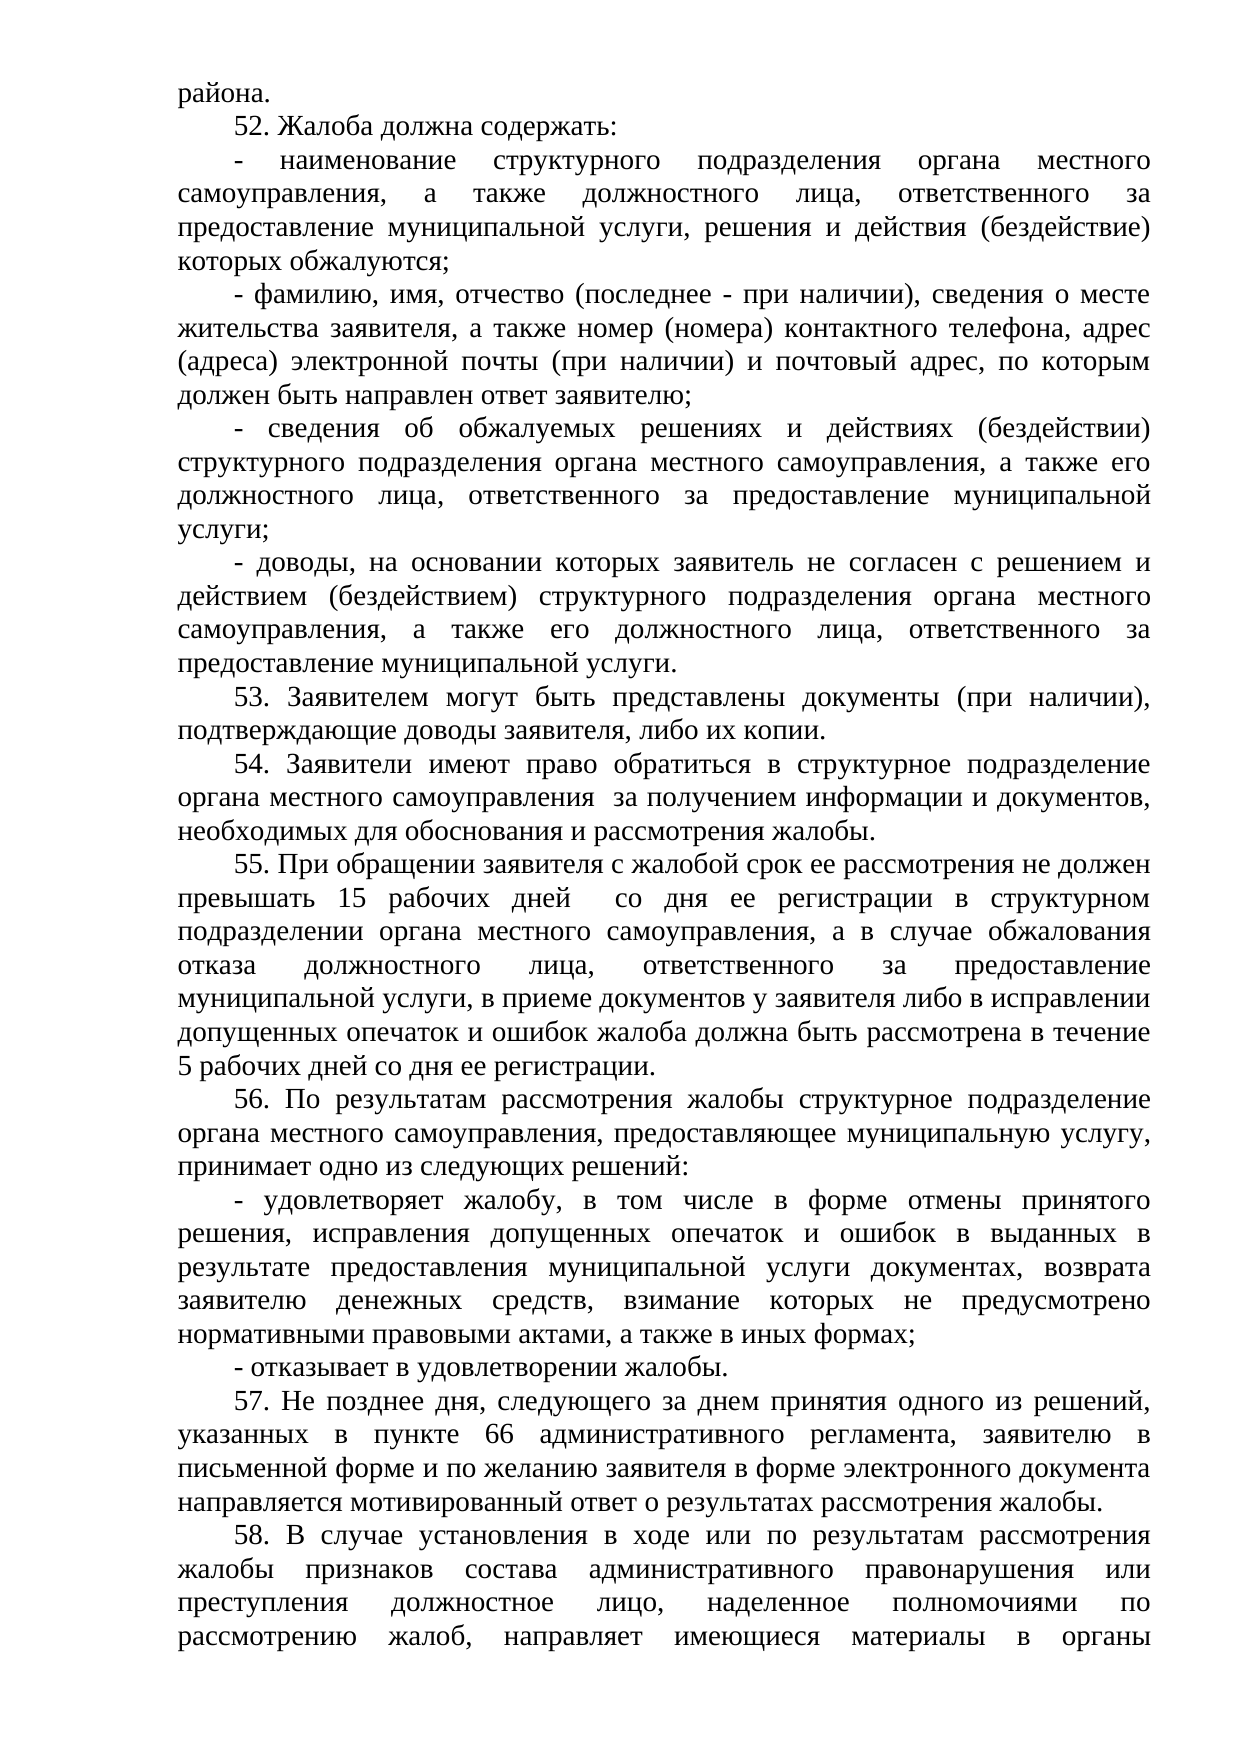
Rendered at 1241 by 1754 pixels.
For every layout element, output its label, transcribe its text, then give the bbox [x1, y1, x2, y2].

text 56. По результатам рассмотрения жалобы структурное подразделение органа местного самоуправления, предоставляющее муниципальную услугу, принимает одно из следующих решений: [177, 1081, 1152, 1182]
text 53. Заявителем могут быть представлены документы (при наличии), подтверждающие доводы заявителя, либо их копии. [177, 679, 1152, 746]
text - наименование структурного подразделения органа местного самоуправления, а также должностного лица, ответственного за предоставление муниципальной услуги, решения и действия (бездействие) которых обжалуются; [177, 142, 1152, 276]
text 52. Жалоба должна содержать: [177, 108, 1152, 142]
text 54. Заявители имеют право обратиться в структурное подразделение органа местного самоуправления за получением информации и документов, необходимых для обоснования и рассмотрения жалобы. [177, 746, 1152, 846]
text - сведения об обжалуемых решениях и действиях (бездействии) структурного подразделения органа местного самоуправления, а также его должностного лица, ответственного за предоставление муниципальной услуги; [177, 410, 1152, 544]
text 55. При обращении заявителя с жалобой срок ее рассмотрения не должен превышать 15 рабочих дней со дня ее регистрации в структурном подразделении органа местного самоуправления, а в случае обжалования отказа должностного лица, ответственного за предоставление муниципальной услуги, в приеме документов у заявителя либо в исправлении допущенных опечаток и ошибок жалоба должна быть рассмотрена в течение 5 рабочих дней со дня ее регистрации. [177, 846, 1152, 1081]
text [177, 75, 1152, 108]
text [177, 1517, 1152, 1651]
text - фамилию, имя, отчество (последнее - при наличии), сведения о месте жительства заявителя, а также номер (номера) контактного телефона, адрес (адреса) электронной почты (при наличии) и почтовый адрес, по которым должен быть направлен ответ заявителю; [177, 276, 1152, 410]
text - удовлетворяет жалобу, в том числе в форме отмены принятого решения, исправления допущенных опечаток и ошибок в выданных в результате предоставления муниципальной услуги документах, возврата заявителю денежных средств, взимание которых не предусмотрено нормативными правовыми актами, а также в иных формах; [177, 1182, 1152, 1349]
text - доводы, на основании которых заявитель не согласен с решением и действием (бездействием) структурного подразделения органа местного самоуправления, а также его должностного лица, ответственного за предоставление муниципальной услуги. [177, 544, 1152, 679]
text 57. Не позднее дня, следующего за днем принятия одного из решений, указанных в пункте 66 административного регламента, заявителю в письменной форме и по желанию заявителя в форме электронного документа направляется мотивированный ответ о результатах рассмотрения жалобы. [177, 1383, 1152, 1517]
text - отказывает в удовлетворении жалобы. [177, 1349, 1152, 1383]
